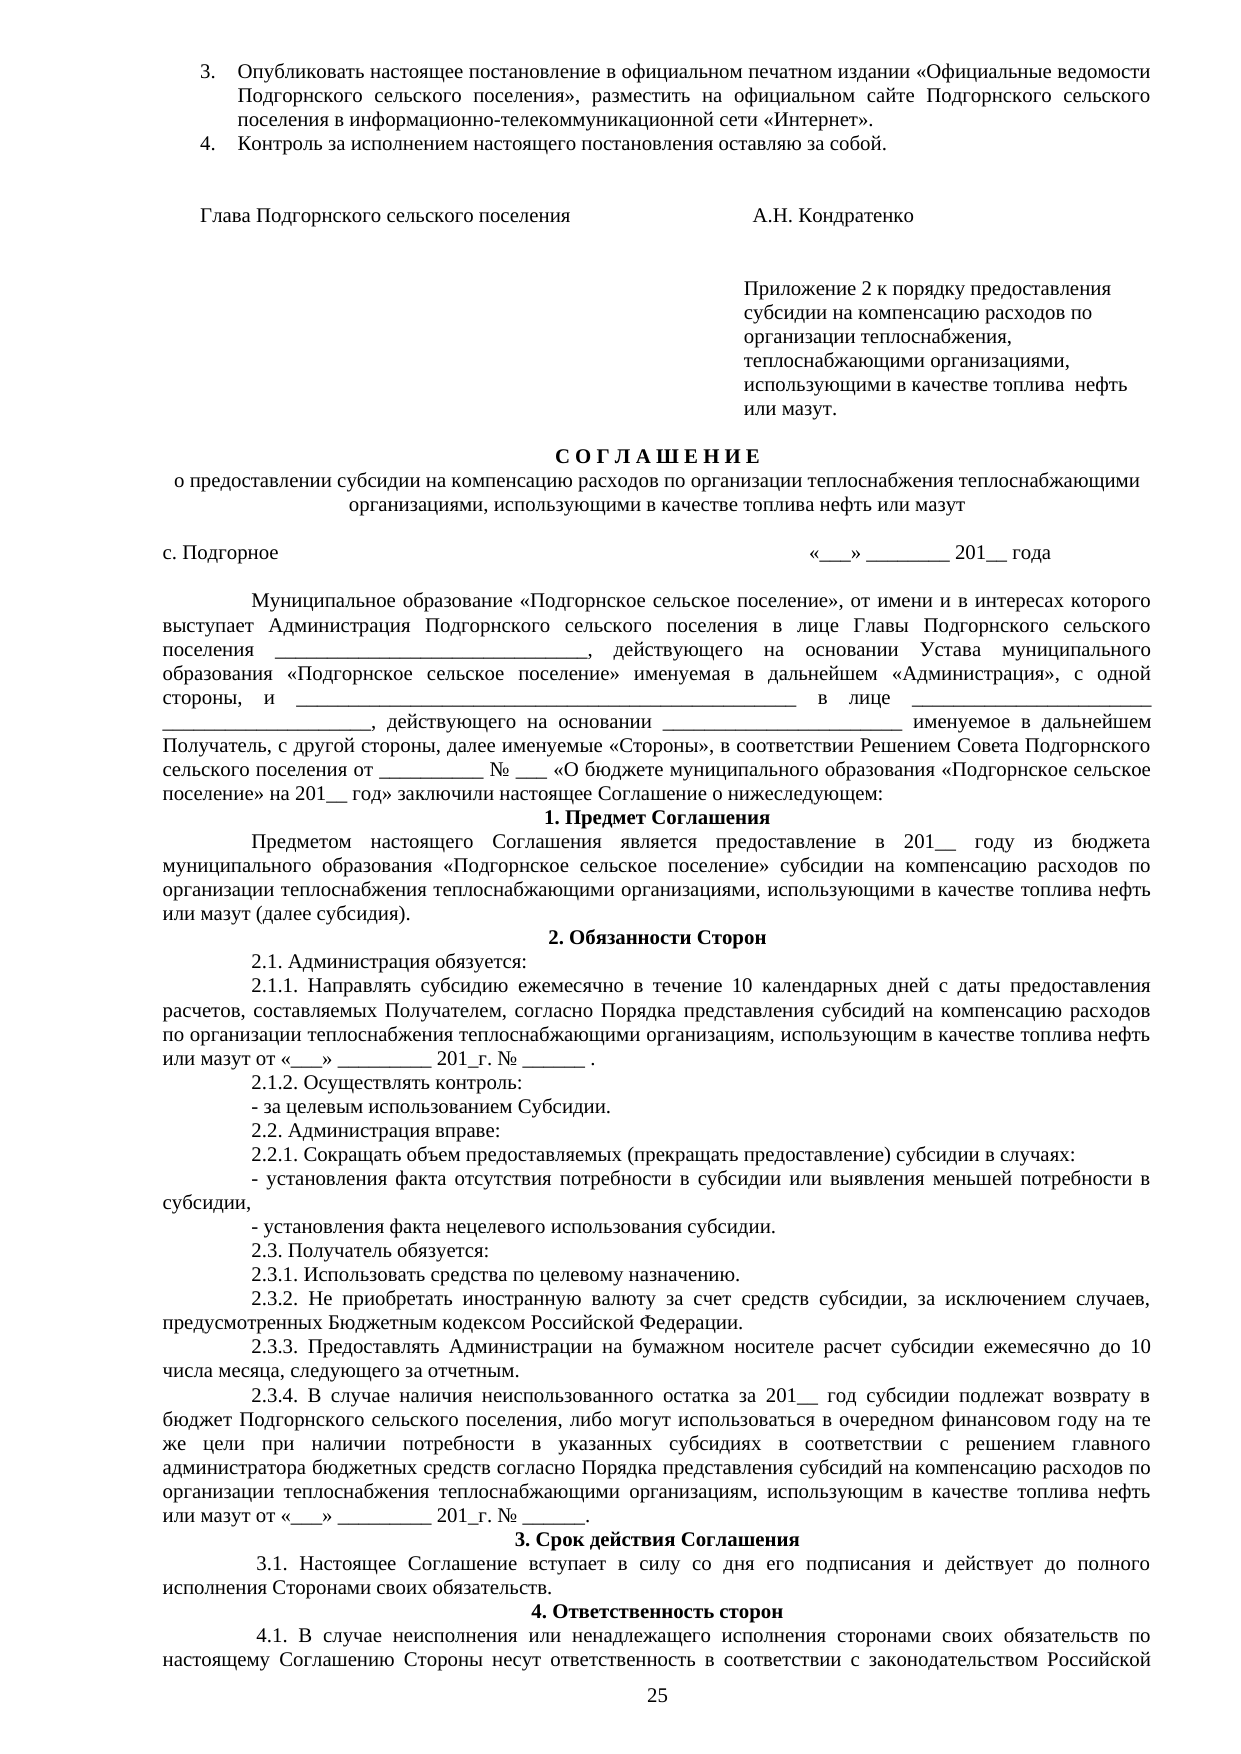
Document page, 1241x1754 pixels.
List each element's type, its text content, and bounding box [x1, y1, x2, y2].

text - установления факта отсутствия потребности в субсидии или выявления меньшей потребности в субсидии, [162, 1166, 1152, 1214]
text 2.3. Получатель обязуется: [162, 1238, 1152, 1262]
text - установления факта нецелевого использования субсидии. [162, 1214, 1152, 1238]
list Опубликовать настоящее постановление в официальном печатном издании «Официальные ведомости Подгорнского сельского поселения», разместить на официальном сайте Подгорнского сельского поселения в информационно-телекоммуникационной сети «Интернет». [200, 59, 1152, 131]
text 2.1.1. Направлять субсидию ежемесячно в течение 10 календарных дней с даты предоставления расчетов, составляемых Получателем, согласно Порядка представления субсидий на компенсацию расходов по организации теплоснабжения теплоснабжающими организациям, использующим в качестве топлива нефть или мазут от «___» _________ 201_г. № ______ . [162, 973, 1152, 1070]
text Муниципальное образование «Подгорнское сельское поселение», от имени и в интересах которого выступает Администрация Подгорнского сельского поселения в лице Главы Подгорнского сельского поселения ______________________________, действующего на основании Устава муниципального образования «Подгорнское сельское поселение» именуемая в дальнейшем «Администрация», с одной стороны, и ________________________________________________ в лице _______________________ ____________________, действующего на основании _______________________ именуемое в дальнейшем Получатель, с другой стороны, далее именуемые «Стороны», в соответствии Решением Совета Подгорнского сельского поселения от __________ № ___ «О бюджете муниципального образования «Подгорнское сельское поселение» на 201__ год» заключили настоящее Соглашение о нижеследующем: [162, 588, 1152, 805]
text о предоставлении субсидии на компенсацию расходов по организации теплоснабжения теплоснабжающими организациями, использующими в качестве топлива нефть или мазут [162, 468, 1152, 516]
text 3.1. Настоящее Соглашение вступает в силу со дня его подписания и действует до полного исполнения Сторонами своих обязательств. [162, 1551, 1152, 1599]
text 3. Срок действия Соглашения [162, 1527, 1152, 1551]
text Предметом настоящего Соглашения является предоставление в 201__ году из бюджета муниципального образования «Подгорнское сельское поселение» субсидии на компенсацию расходов по организации теплоснабжения теплоснабжающими организациями, использующими в качестве топлива нефть или мазут (далее субсидия). [162, 829, 1152, 925]
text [162, 1623, 1152, 1671]
text Приложение 2 к порядку предоставления субсидии на компенсацию расходов по организации теплоснабжения, теплоснабжающими организациями, использующими в качестве топлива нефть или мазут. [744, 276, 1152, 420]
text 2.1. Администрация обязуется: [162, 949, 1152, 973]
text Глава Подгорнского сельского поселения А.Н. Кондратенко [200, 203, 1152, 227]
text 2.3.3. Предоставлять Администрации на бумажном носителе расчет субсидии ежемесячно до 10 числа месяца, следующего за отчетным. [162, 1334, 1152, 1382]
text С О Г Л А Ш Е Н И Е [162, 444, 1152, 468]
text 2.3.2. Не приобретать иностранную валюту за счет средств субсидии, за исключением случаев, предусмотренных Бюджетным кодексом Российской Федерации. [162, 1286, 1152, 1334]
list Контроль за исполнением настоящего постановления оставляю за собой. [200, 131, 1152, 155]
text 2.2. Администрация вправе: [162, 1118, 1152, 1142]
text 4. Ответственность сторон [162, 1599, 1152, 1623]
text 2. Обязанности Сторон [162, 925, 1152, 949]
text 2.2.1. Сокращать объем предоставляемых (прекращать предоставление) субсидии в случаях: [162, 1142, 1152, 1166]
text 2.3.4. В случае наличия неиспользованного остатка за 201__ год субсидии подлежат возврату в бюджет Подгорнского сельского поселения, либо могут использоваться в очередном финансовом году на те же цели при наличии потребности в указанных субсидиях в соответствии с решением главного администратора бюджетных средств согласно Порядка представления субсидий на компенсацию расходов по организации теплоснабжения теплоснабжающими организациям, использующим в качестве топлива нефть или мазут от «___» _________ 201_г. № ______. [162, 1382, 1152, 1527]
text 2.1.2. Осуществлять контроль: [162, 1070, 1152, 1094]
text 2.3.1. Использовать средства по целевому назначению. [162, 1262, 1152, 1286]
text 1. Предмет Соглашения [162, 805, 1152, 829]
text - за целевым использованием Субсидии. [162, 1094, 1152, 1118]
text с. Подгорное «___» ________ 201__ года [162, 540, 1152, 564]
